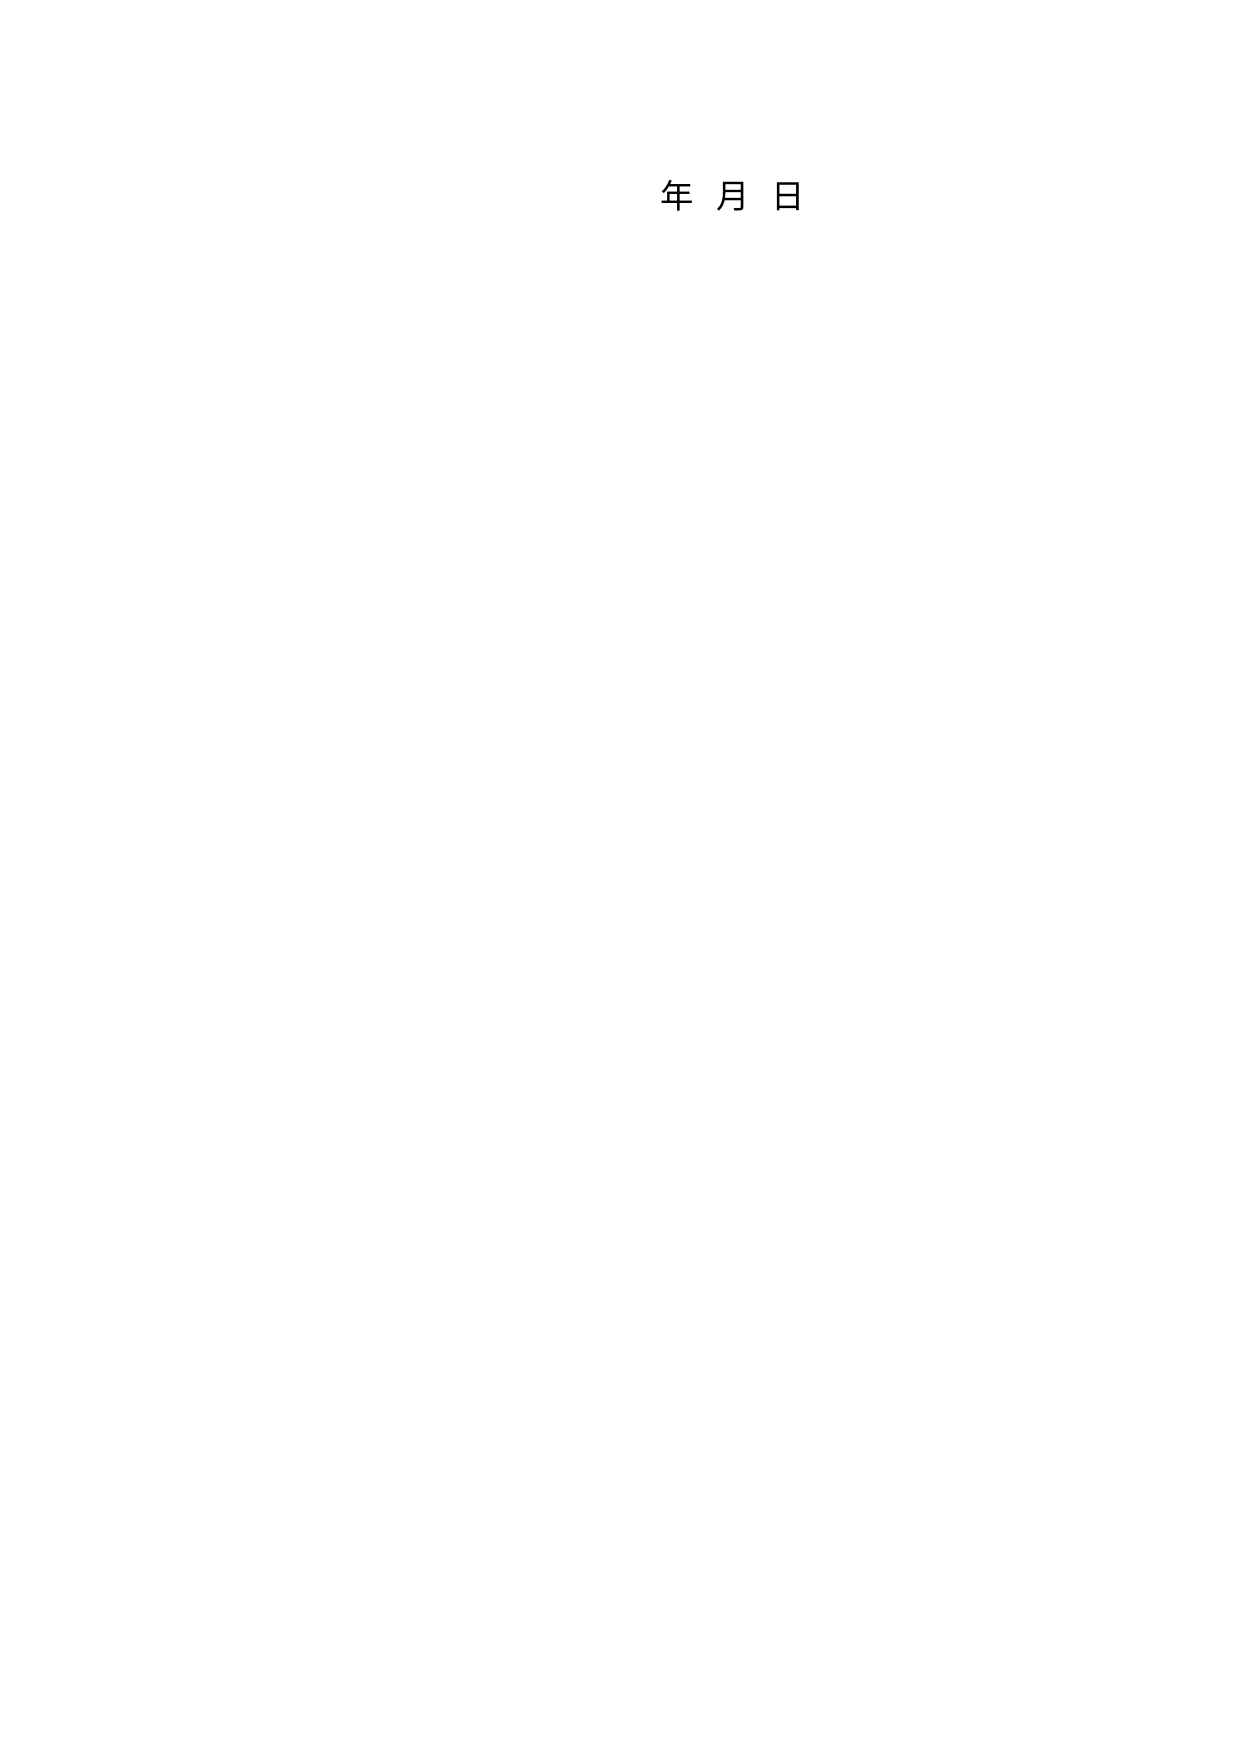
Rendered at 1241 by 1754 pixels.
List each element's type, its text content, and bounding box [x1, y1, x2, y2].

text 年 月 日 [187, 162, 1053, 227]
